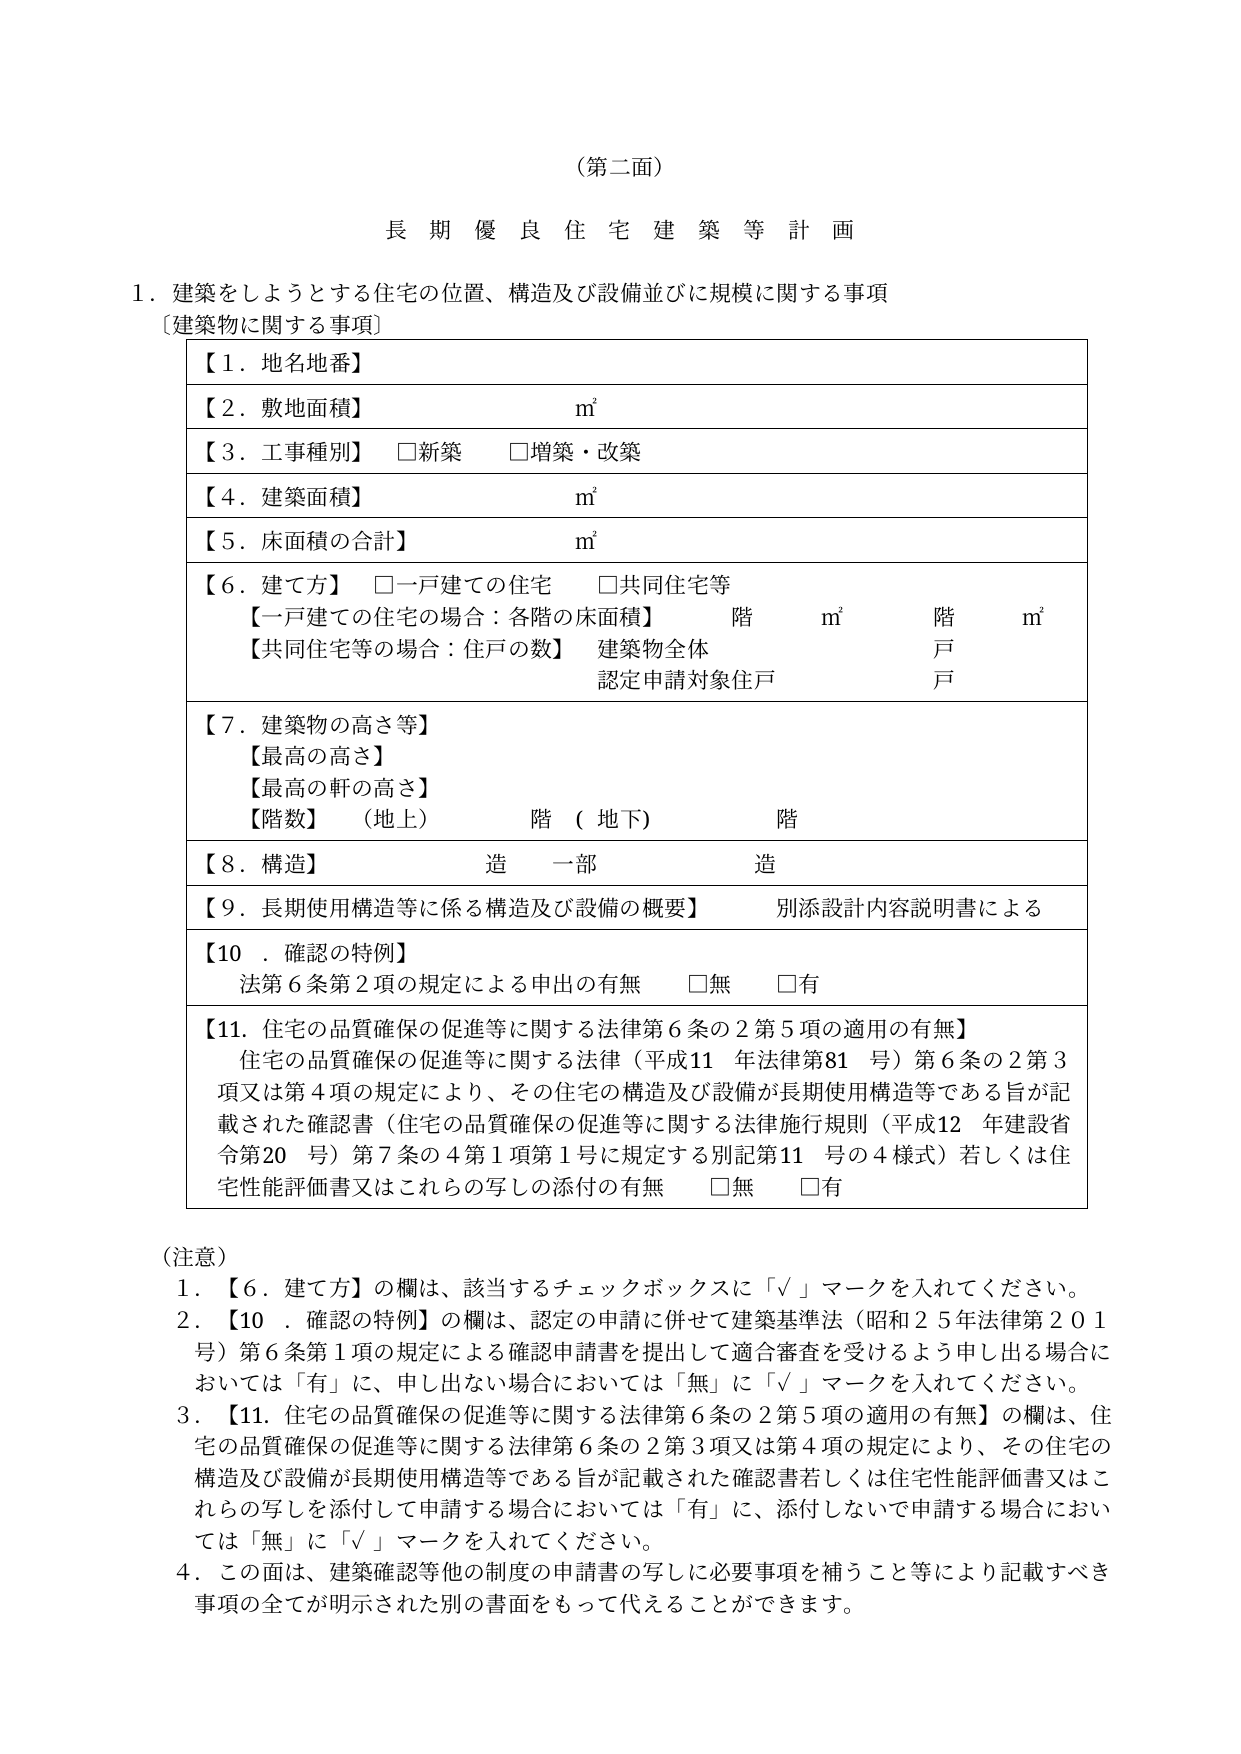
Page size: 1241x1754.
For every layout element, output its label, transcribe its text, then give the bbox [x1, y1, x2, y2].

table_cell 【７．建築物の高さ等】 【最高の高さ】 【最高の軒の高さ】 【階数】 （地上） 階 (地下) 階 [187, 702, 1087, 840]
text （注意） [127, 1240, 1113, 1272]
table_cell 【11. 住宅の品質確保の促進等に関する法律第６条の２第５項の適用の有無】 住宅の品質確保の促進等に関する法律（平成11年法律第81号）第６条の２第３項又は第４項の規定により、その住宅の構造及び設備が長期使用構造等である旨が記載された確認書（住宅の品質確保の促進等に関する法律施行規則（平成12年建設省令第20号）第７条の４第１項第１号に規定する別記第11号の４様式）若しくは住宅性能評価書又はこれらの写しの添付の有無 □無 □有 [187, 1006, 1087, 1207]
text １．【６．建て方】の欄は、該当するチェックボックスに「✓」マークを入れてください。 [171, 1272, 1113, 1303]
table_cell 【９．長期使用構造等に係る構造及び設備の概要】 別添設計内容説明書による [187, 886, 1087, 929]
text （第二面） [127, 150, 1113, 182]
text ３．【11. 住宅の品質確保の促進等に関する法律第６条の２第５項の適用の有無】の欄は、住宅の品質確保の促進等に関する法律第６条の２第３項又は第４項の規定により、その住宅の構造及び設備が長期使用構造等である旨が記載された確認書若しくは住宅性能評価書又はこれらの写しを添付して申請する場合においては「有」に、添付しないで申請する場合においては「無」に「✓」マークを入れてください。 [172, 1398, 1113, 1556]
text 長 期 優 良 住 宅 建 築 等 計 画 [127, 213, 1113, 245]
table_cell 【４．建築面積】 ㎡ [187, 474, 1087, 517]
table_cell 【３．工事種別】 □新築 □増築・改築 [187, 429, 1087, 473]
table_cell 【２．敷地面積】 ㎡ [187, 385, 1087, 428]
table_cell 【６．建て方】 □一戸建ての住宅 □共同住宅等 【一戸建ての住宅の場合：各階の床面積】 階 ㎡ 階 ㎡ 【共同住宅等の場合：住戸の数】 建築物全体 戸 認定申請対象住戸 戸 [187, 563, 1087, 701]
text ２．【10．確認の特例】の欄は、認定の申請に併せて建築基準法（昭和２５年法律第２０１号）第６条第１項の規定による確認申請書を提出して適合審査を受けるよう申し出る場合においては「有」に、申し出ない場合においては「無」に「✓」マークを入れてください。 [172, 1303, 1113, 1398]
text ４．この面は、建築確認等他の制度の申請書の写しに必要事項を補うこと等により記載すべき事項の全てが明示された別の書面をもって代えることができます。 [172, 1556, 1113, 1619]
table_header 【１．地名地番】 [187, 340, 1087, 384]
table_cell 【10．確認の特例】 法第６条第２項の規定による申出の有無 □無 □有 [187, 930, 1087, 1005]
table_cell 【８．構造】 造 一部 造 [187, 841, 1087, 884]
table_cell 【５．床面積の合計】 ㎡ [187, 518, 1087, 562]
text １．建築をしようとする住宅の位置、構造及び設備並びに規模に関する事項 [127, 276, 1113, 308]
text 〔建築物に関する事項〕 [127, 308, 1113, 339]
